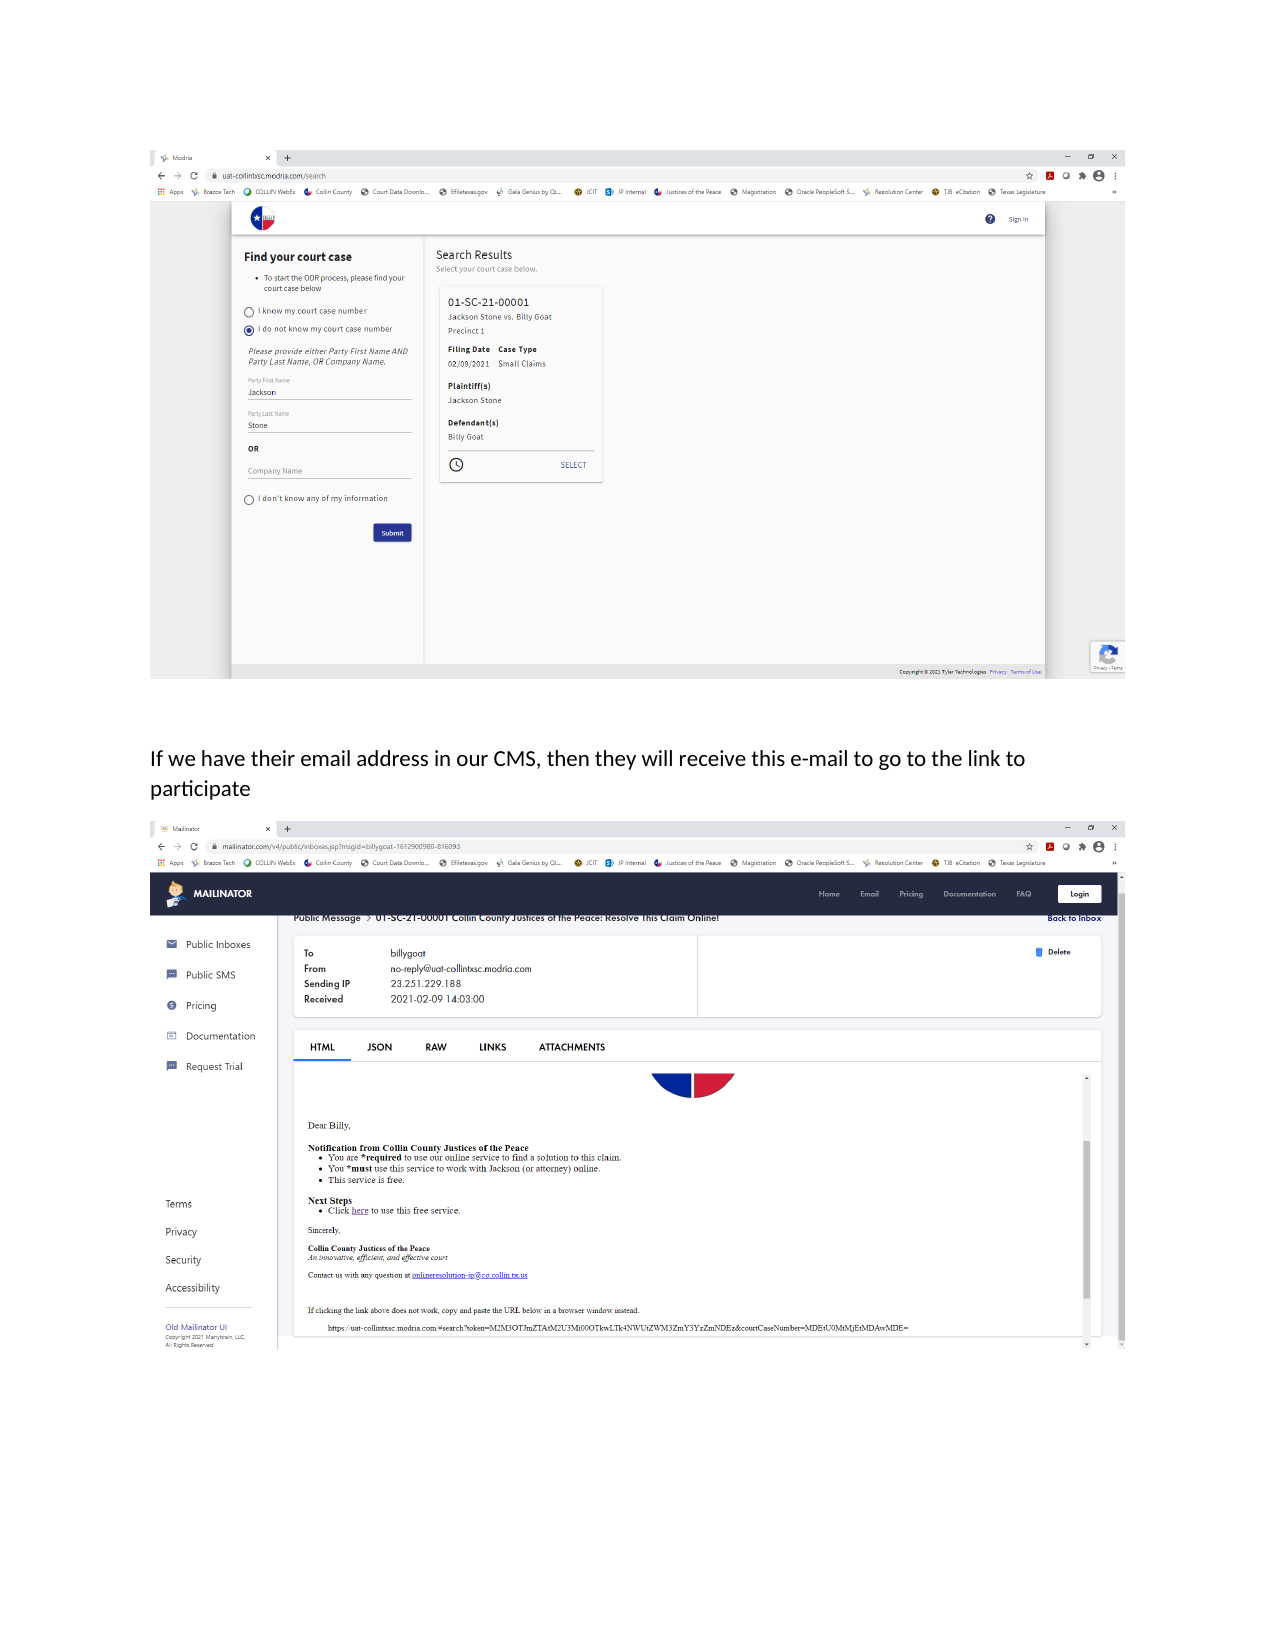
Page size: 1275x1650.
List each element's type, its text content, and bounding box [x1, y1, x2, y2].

text If we have their email address in our CMS, then they will receive this e-mail to go to the link to participate [150, 744, 1125, 802]
picture [150, 150, 1125, 679]
picture [150, 821, 1125, 1349]
